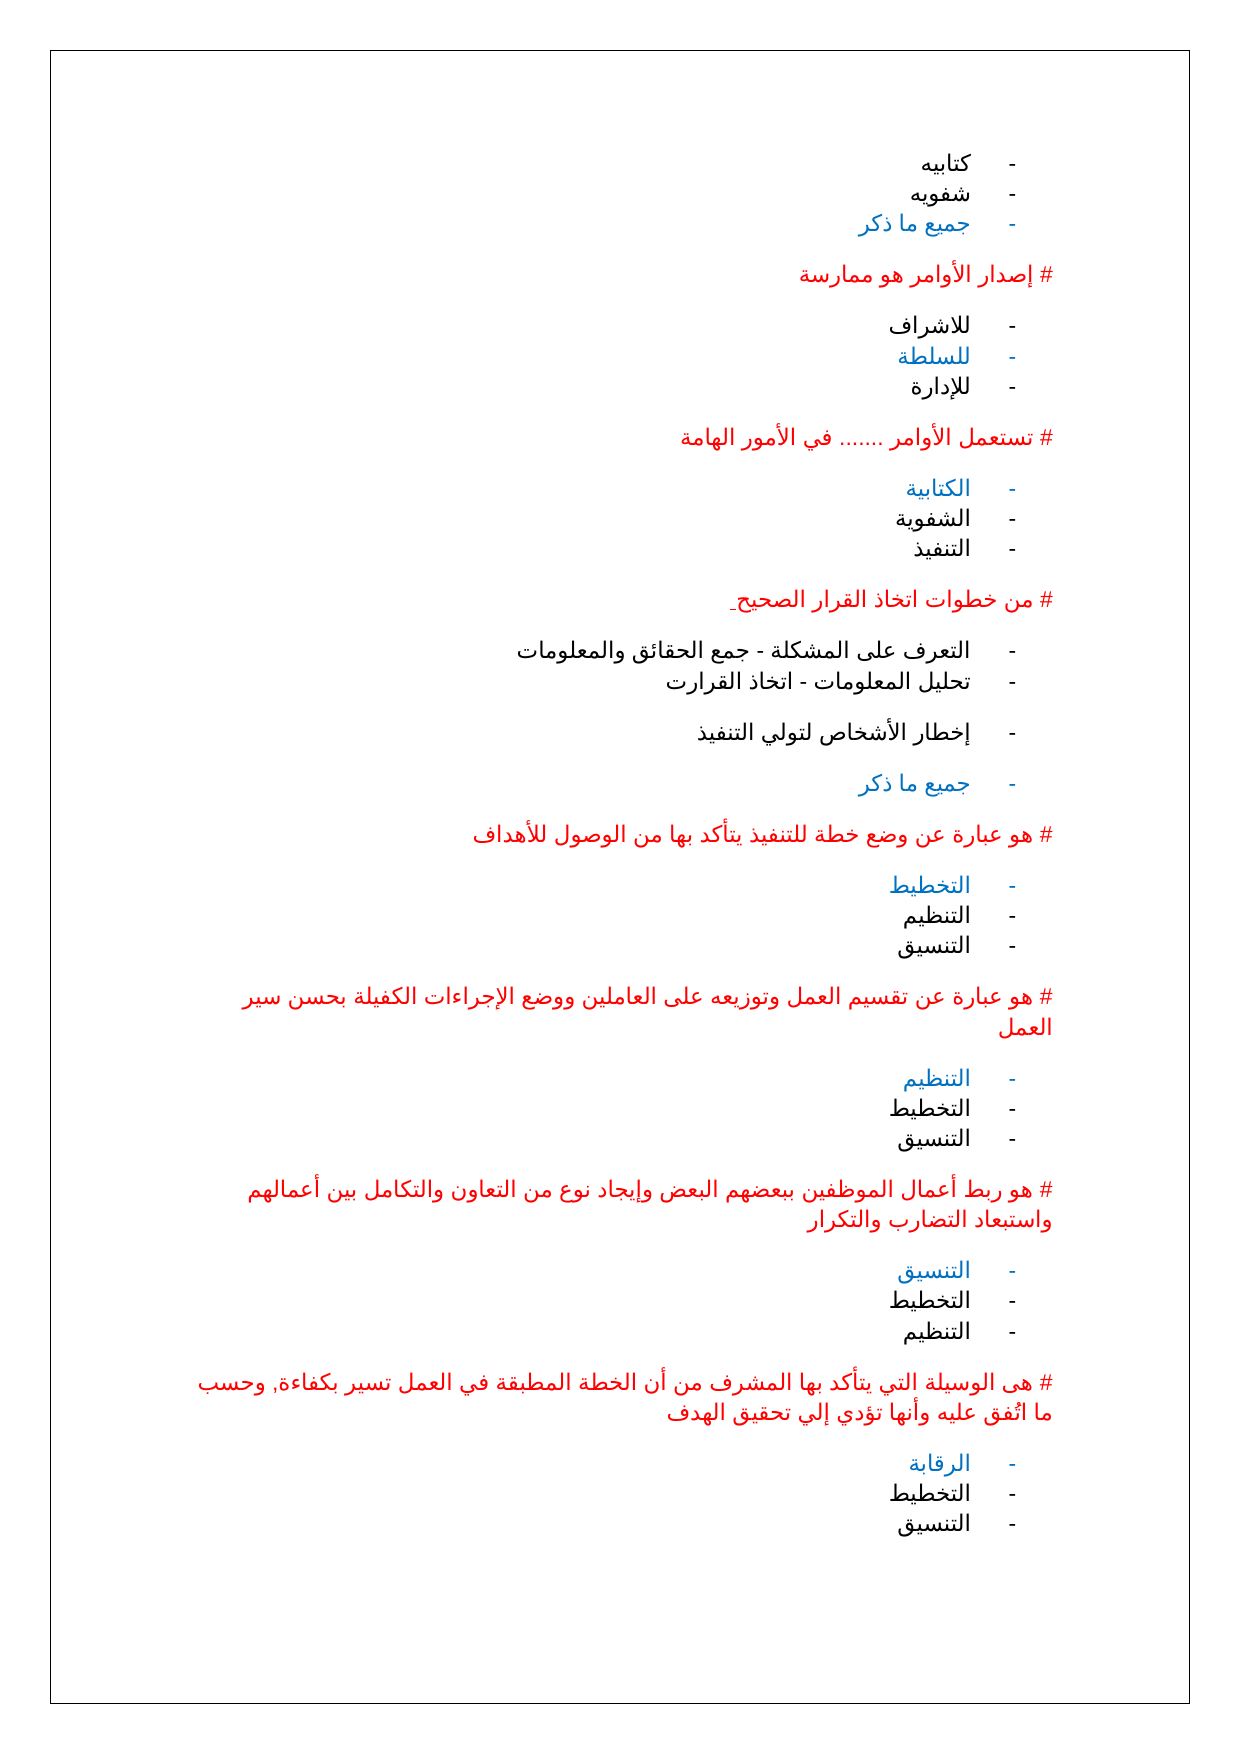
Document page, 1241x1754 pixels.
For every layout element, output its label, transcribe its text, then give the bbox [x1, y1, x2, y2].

list التنسيق [187, 1510, 1008, 1537]
list للإدارة [187, 373, 1008, 399]
list التنظيم [187, 1064, 1008, 1091]
list التنظيم [187, 1318, 1008, 1344]
list التنسيق [187, 1257, 1008, 1284]
list التنفيذ [187, 535, 1008, 562]
text # إصدار الأوامر هو ممارسة [187, 261, 1053, 288]
text # تستعمل الأوامر ....... في الأمور الهامة [187, 424, 1053, 450]
text # هو عبارة عن وضع خطة للتنفيذ يتأكد بها من الوصول للأهداف [187, 821, 1053, 847]
list للسلطة [187, 343, 1008, 369]
list التخطيط [187, 1287, 1008, 1314]
list التنظيم [187, 902, 1008, 928]
text # هو ربط أعمال الموظفين ببعضهم البعض وإيجاد نوع من التعاون والتكامل بين أعمالهم واستبعاد التضارب والتكرار [187, 1176, 1053, 1233]
list كتابيه [187, 150, 1008, 176]
list جميع ما ذكر [187, 770, 1008, 796]
list شفويه [187, 180, 1008, 207]
list الكتابية [187, 475, 1008, 501]
text # هى الوسيلة التي يتأكد بها المشرف من أن الخطة المطبقة في العمل تسير بكفاءة, وحسب ما اتُفق عليه وأنها تؤدي إلي تحقيق الهدف [187, 1369, 1053, 1425]
list إخطار الأشخاص لتولي التنفيذ [187, 719, 1008, 745]
text # هو عبارة عن تقسيم العمل وتوزيعه على العاملين ووضع الإجراءات الكفيلة بحسن سير العمل [187, 983, 1053, 1040]
list للاشراف [187, 312, 1008, 339]
list التنسيق [187, 932, 1008, 959]
list الشفوية [187, 505, 1008, 532]
list التنسيق [187, 1125, 1008, 1151]
list التعرف على المشكلة - جمع الحقائق والمعلومات [187, 637, 1008, 664]
list التخطيط [187, 872, 1008, 898]
list التخطيط [187, 1095, 1008, 1121]
text # من خطوات اتخاذ القرار الصحيح [187, 586, 1053, 613]
list التخطيط [187, 1480, 1008, 1507]
list تحليل المعلومات - اتخاذ القرارت [187, 668, 1008, 694]
list جميع ما ذكر [187, 210, 1008, 237]
list الرقابة [187, 1450, 1008, 1476]
